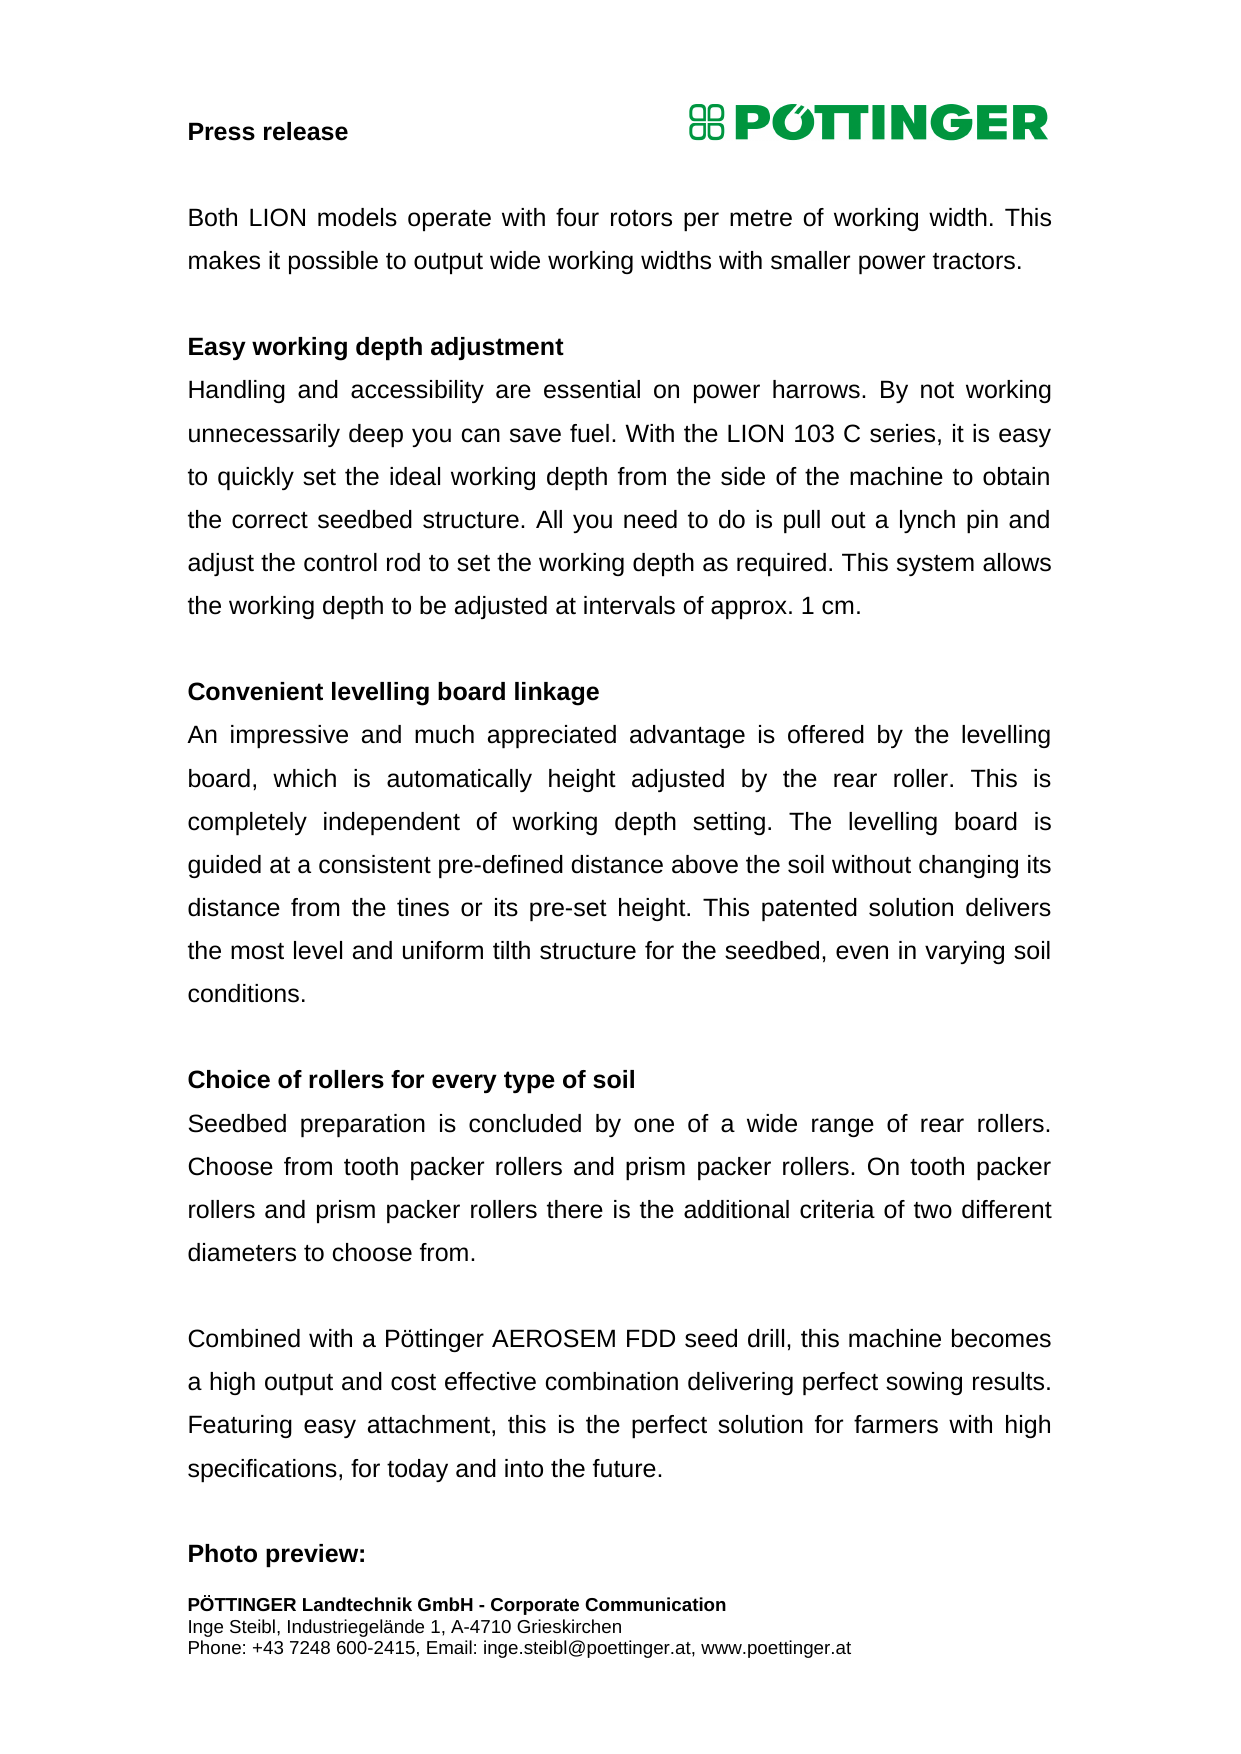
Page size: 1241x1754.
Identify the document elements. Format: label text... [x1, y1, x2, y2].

text Photo preview: [187, 1539, 1053, 1568]
text Choice of rollers for every type of soil [187, 1065, 1053, 1094]
text Both LION models operate with four rotors per metre of working width. This makes it possible to output wide working widths with smaller power tractors. [187, 203, 1053, 275]
text Handling and accessibility are essential on power harrows. By not working unnecessarily deep you can save fuel. With the LION 103 C series, it is easy to quickly set the ideal working depth from the side of the machine to obtain the correct seedbed structure. All you need to do is pull out a lynch pin and adjust the control rod to set the working depth as required. This system allows the working depth to be adjusted at intervals of approx. 1 cm. [187, 375, 1053, 620]
text Seedbed preparation is concluded by one of a wide range of rear rollers. Choose from tooth packer rollers and prism packer rollers. On tooth packer rollers and prism packer rollers there is the additional criteria of two different diameters to choose from. [187, 1108, 1053, 1267]
text Convenient levelling board linkage [187, 677, 1053, 706]
text An impressive and much appreciated advantage is offered by the levelling board, which is automatically height adjusted by the rear roller. This is completely independent of working depth setting. The levelling board is guided at a consistent pre-defined distance above the soil without changing its distance from the tines or its pre-set height. This patented solution delivers the most level and uniform tilth structure for the seedbed, even in varying soil conditions. [187, 720, 1053, 1008]
text Easy working depth adjustment [187, 332, 1053, 361]
text Combined with a Pöttinger AEROSEM FDD seed drill, this machine becomes a high output and cost effective combination delivering perfect sowing results. Featuring easy attachment, this is the perfect solution for farmers with high specifications, for today and into the future. [187, 1324, 1053, 1482]
picture [688, 102, 1049, 141]
